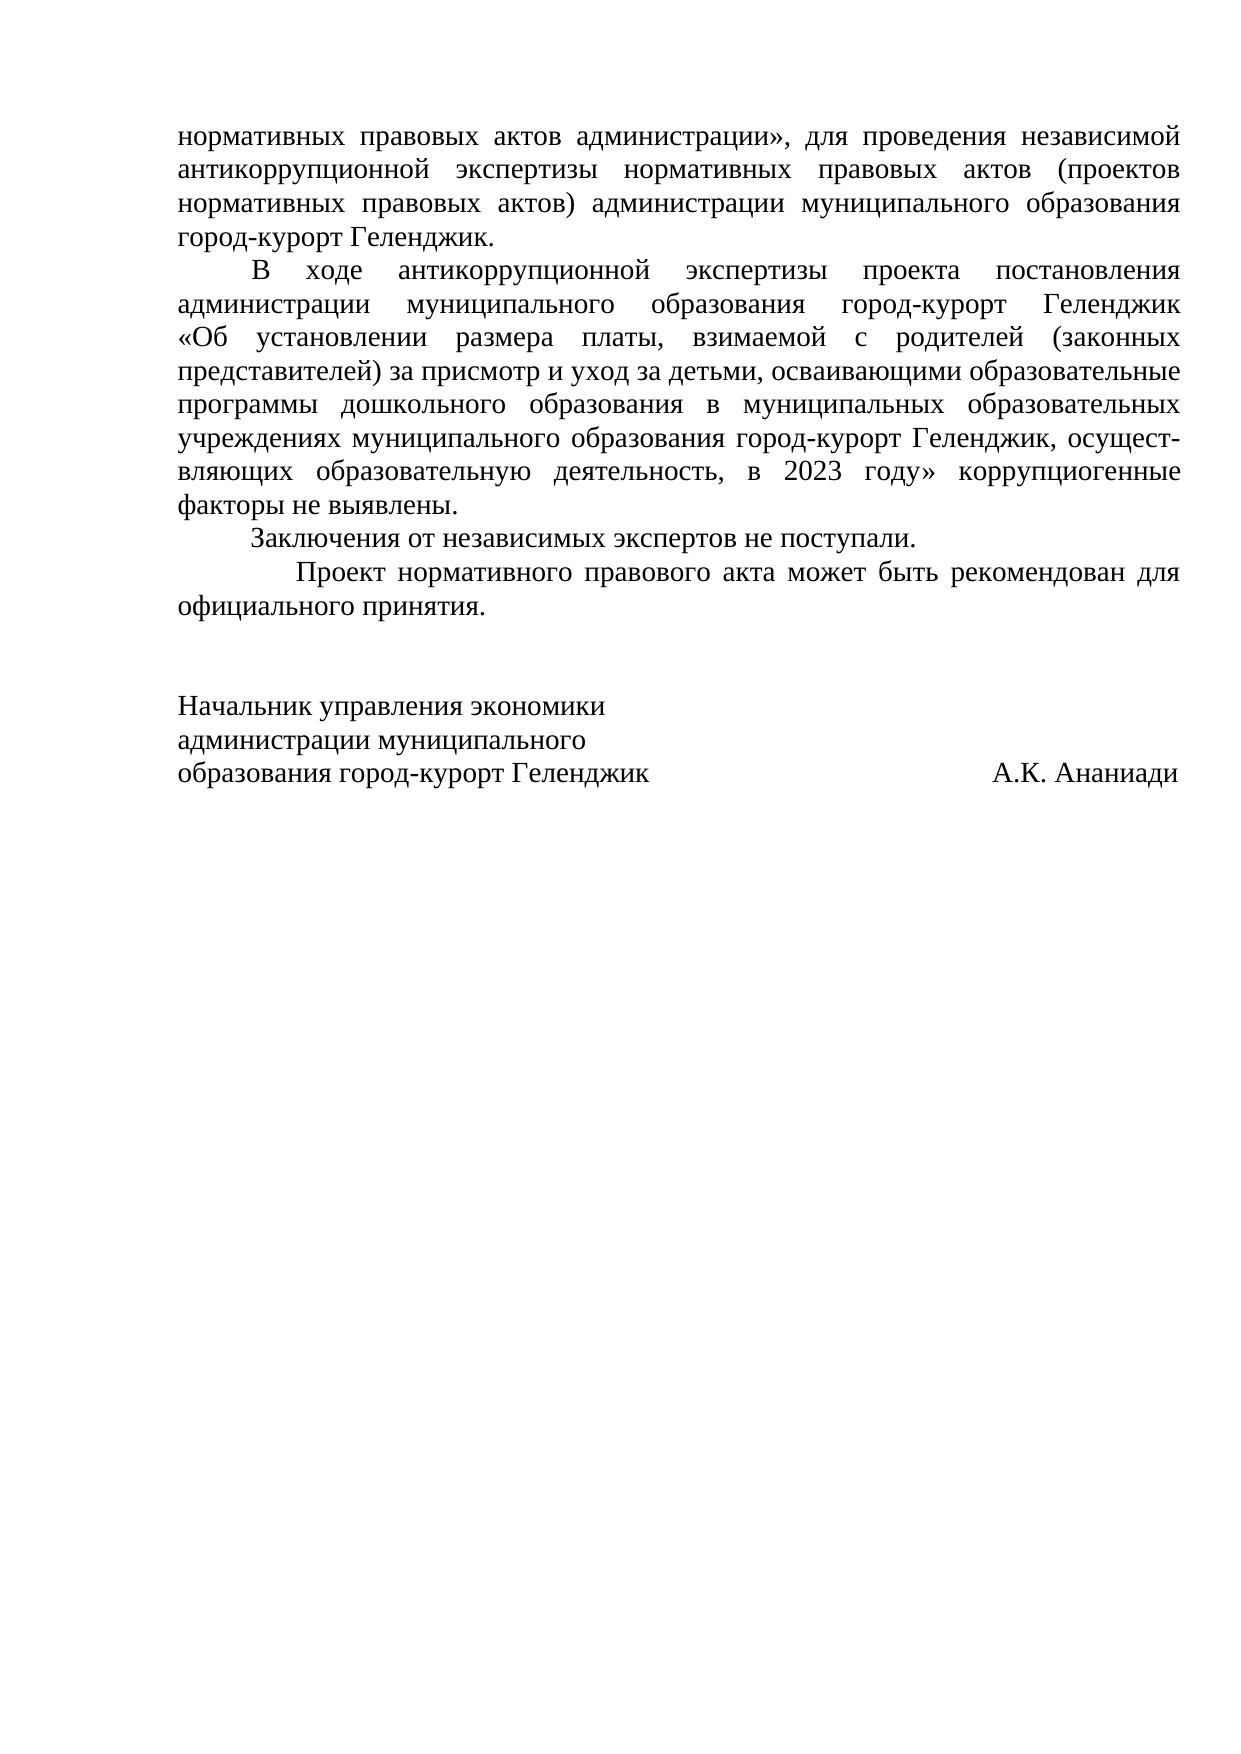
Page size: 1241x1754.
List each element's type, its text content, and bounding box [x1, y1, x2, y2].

text Заключения от независимых экспертов не поступали. [177, 521, 1181, 554]
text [177, 118, 1181, 252]
text администрации муниципального [177, 722, 1181, 755]
text В ходе антикоррупционной экспертизы проекта постановления администрации муниципального образования город-курорт Геленджик «Об установлении размера платы, взимаемой с родителей (законных представителей) за присмотр и уход за детьми, осваивающими образовательные программы дошкольного образования в муниципальных образовательных учреждениях муниципального образования город-курорт Геленджик, осущест-вляющих образовательную деятельность, в 2023 году» коррупциогенные факторы не выявлены. [177, 252, 1181, 521]
text Начальник управления экономики [177, 688, 1181, 722]
text образования город-курорт Геленджик А.К. Ананиади [177, 755, 1181, 789]
text Проект нормативного правового акта может быть рекомендован для официального принятия. [177, 554, 1181, 621]
